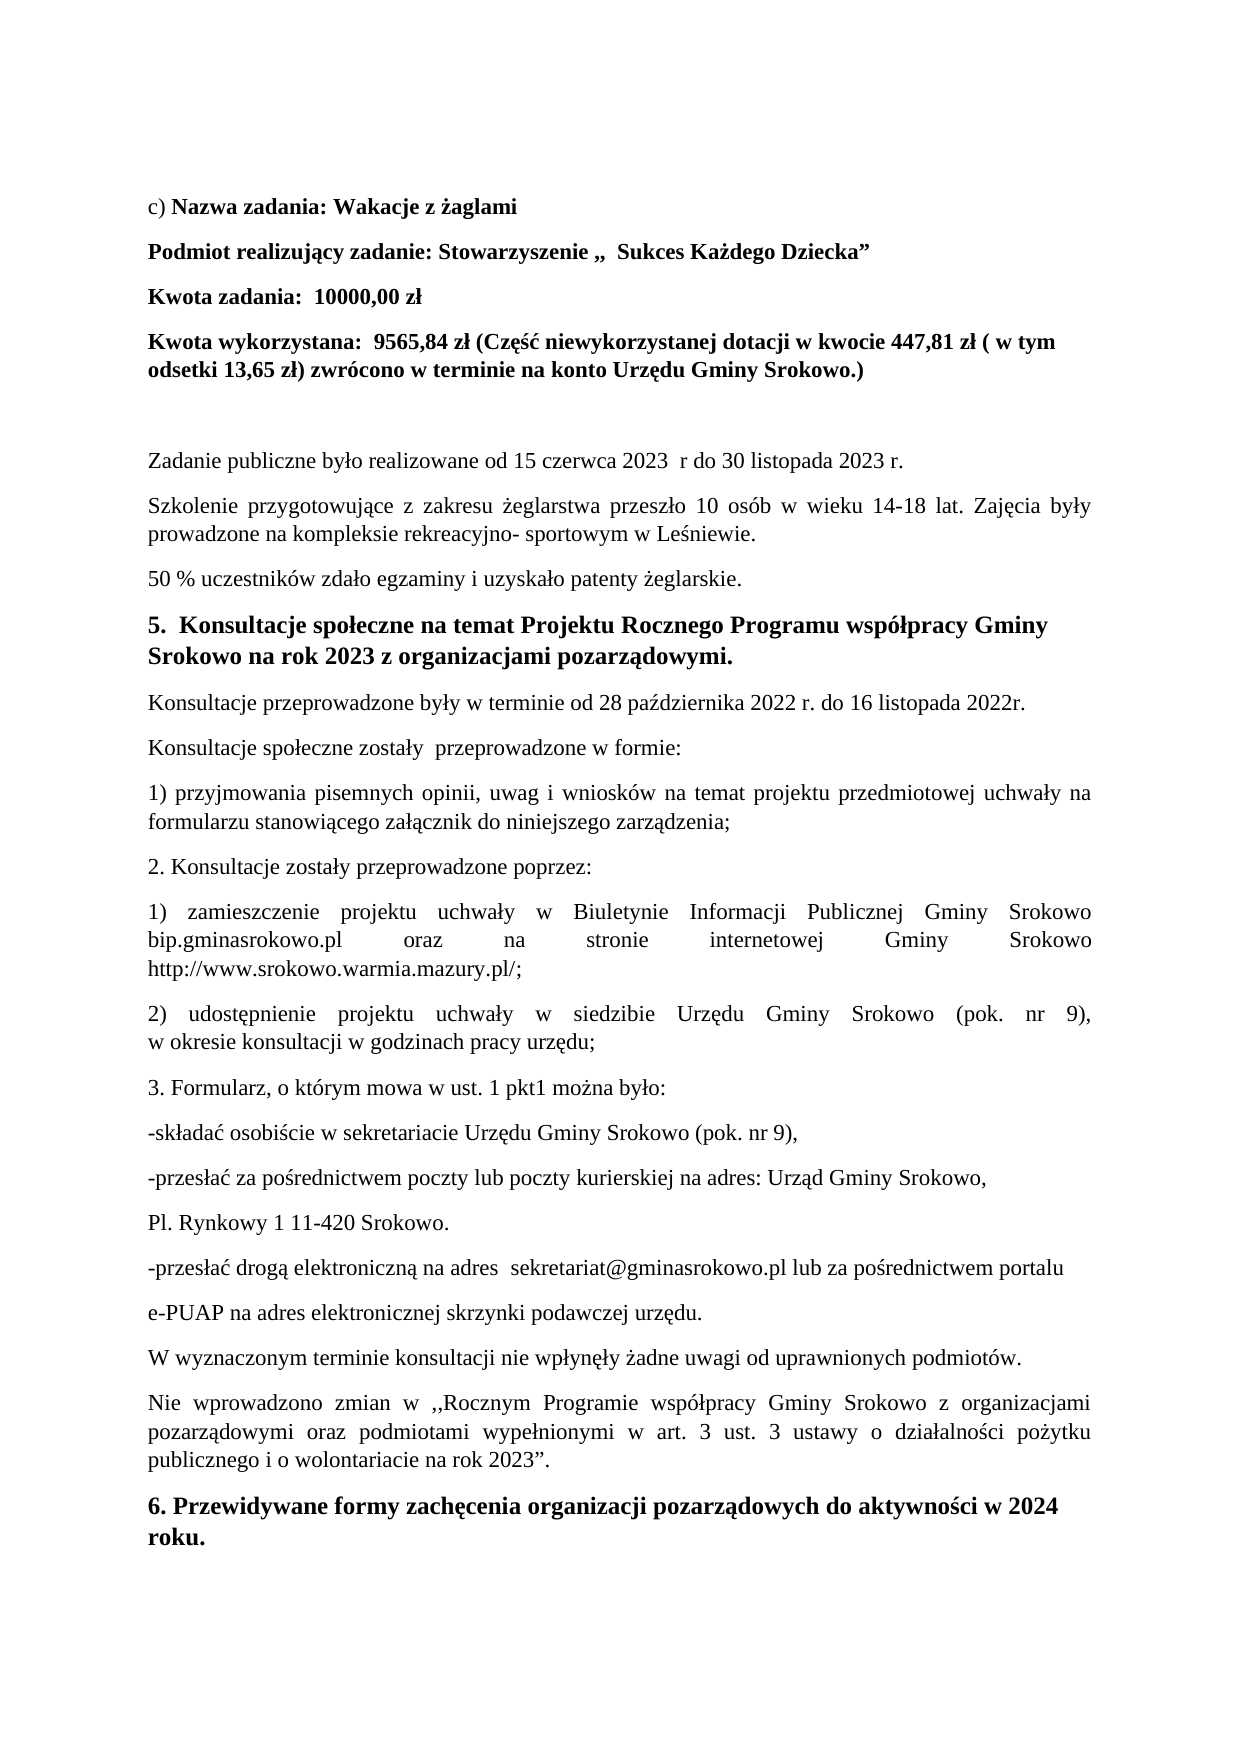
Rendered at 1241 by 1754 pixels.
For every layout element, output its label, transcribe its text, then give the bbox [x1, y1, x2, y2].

text Zadanie publiczne było realizowane od 15 czerwca 2023 r do 30 listopada 2023 r. [148, 447, 1093, 473]
text Kwota wykorzystana: 9565,84 zł (Część niewykorzystanej dotacji w kwocie 447,81 zł ( w tym odsetki 13,65 zł) zwrócono w terminie na konto Urzędu Gminy Srokowo.) [148, 328, 1093, 383]
text Konsultacje przeprowadzone były w terminie od 28 października 2022 r. do 16 listopada 2022r. [148, 689, 1093, 716]
text e-PUAP na adres elektronicznej skrzynki podawczej urzędu. [148, 1299, 1093, 1325]
text -składać osobiście w sekretariacie Urzędu Gminy Srokowo (pok. nr 9), [148, 1119, 1093, 1145]
text W wyznaczonym terminie konsultacji nie wpłynęły żadne uwagi od uprawnionych podmiotów. [148, 1344, 1093, 1371]
text Szkolenie przygotowujące z zakresu żeglarstwa przeszło 10 osób w wieku 14-18 lat. Zajęcia były prowadzone na kompleksie rekreacyjno- sportowym w Leśniewie. [148, 492, 1093, 547]
text Podmiot realizujący zadanie: Stowarzyszenie ,, Sukces Każdego Dziecka” [148, 238, 1093, 264]
text 3. Formularz, o którym mowa w ust. 1 pkt1 można było: [148, 1073, 1093, 1100]
text 5. Konsultacje społeczne na temat Projektu Rocznego Programu współpracy Gminy Srokowo na rok 2023 z organizacjami pozarządowymi. [148, 610, 1093, 670]
text 1) zamieszczenie projektu uchwały w Biuletynie Informacji Publicznej Gminy Srokowo bip.gminasrokowo.pl oraz na stronie internetowej Gminy Srokowo http://www.srokowo.warmia.mazury.pl/; [148, 898, 1093, 981]
text 6. Przewidywane formy zachęcenia organizacji pozarządowych do aktywności w 2024 roku. [148, 1491, 1093, 1551]
text Kwota zadania: 10000,00 zł [148, 283, 1093, 309]
text c) Nazwa zadania: Wakacje z żaglami [148, 193, 1093, 219]
text -przesłać za pośrednictwem poczty lub poczty kurierskiej na adres: Urząd Gminy Srokowo, [148, 1164, 1093, 1190]
text 2. Konsultacje zostały przeprowadzone poprzez: [148, 853, 1093, 879]
text 50 % uczestników zdało egzaminy i uzyskało patenty żeglarskie. [148, 565, 1093, 592]
text Konsultacje społeczne zostały przeprowadzone w formie: [148, 734, 1093, 761]
text -przesłać drogą elektroniczną na adres sekretariat@gminasrokowo.pl lub za pośrednictwem portalu [148, 1254, 1093, 1280]
text 2) udostępnienie projektu uchwały w siedzibie Urzędu Gminy Srokowo (pok. nr 9), w okresie konsultacji w godzinach pracy urzędu; [148, 1000, 1093, 1055]
text Pl. Rynkowy 1 11-420 Srokowo. [148, 1209, 1093, 1235]
text Nie wprowadzono zmian w ,,Rocznym Programie współpracy Gminy Srokowo z organizacjami pozarządowymi oraz podmiotami wypełnionymi w art. 3 ust. 3 ustawy o działalności pożytku publicznego i o wolontariacie na rok 2023”. [148, 1389, 1093, 1472]
text 1) przyjmowania pisemnych opinii, uwag i wniosków na temat projektu przedmiotowej uchwały na formularzu stanowiącego załącznik do niniejszego zarządzenia; [148, 779, 1093, 834]
